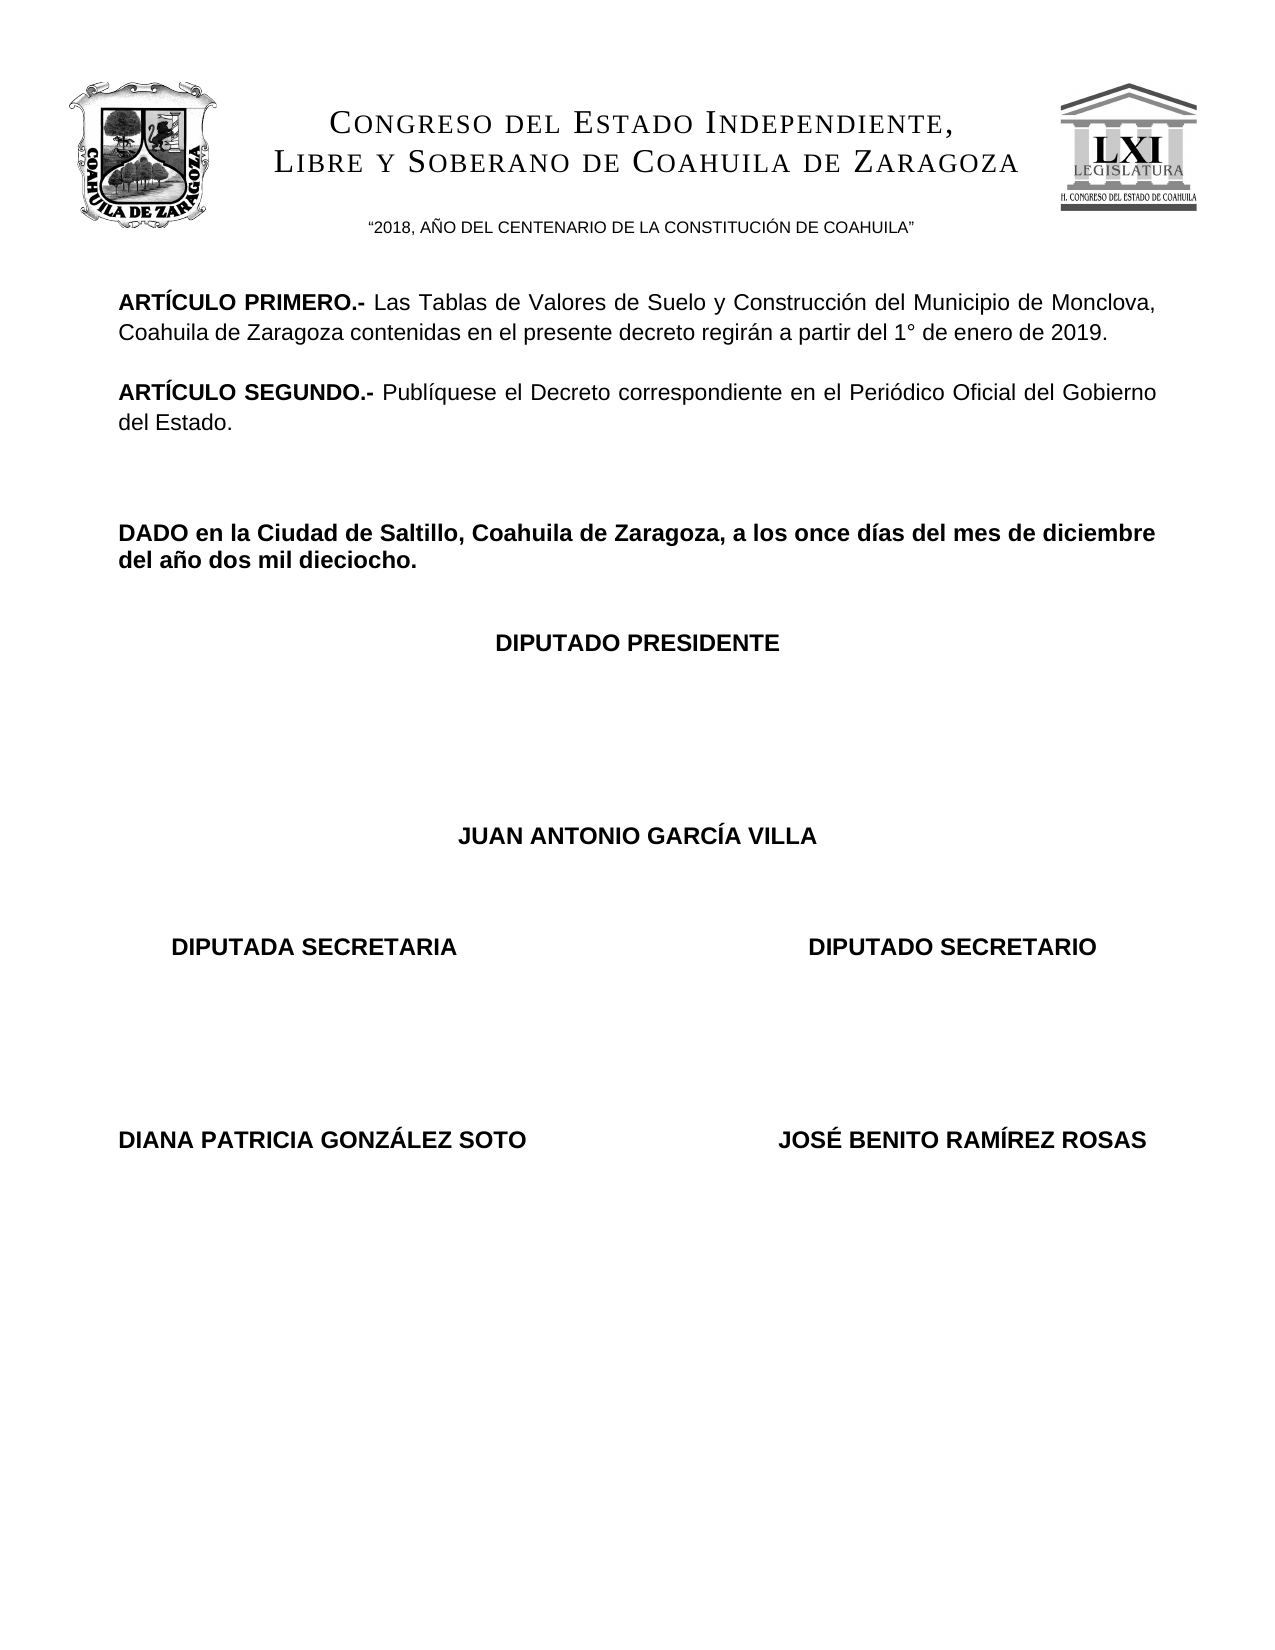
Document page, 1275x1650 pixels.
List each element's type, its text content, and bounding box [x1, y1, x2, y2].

text DIPUTADO PRESIDENTE [118, 629, 1157, 657]
text ARTÍCULO SEGUNDO.- Publíquese el Decreto correspondiente en el Periódico Oficial del Gobierno del Estado. [118, 379, 1157, 436]
text JUAN ANTONIO GARCÍA VILLA [118, 822, 1157, 850]
text DADO en la Ciudad de Saltillo, Coahuila de Zaragoza, a los once días del mes de diciembre del año dos mil dieciocho. [118, 518, 1157, 574]
text DIANA PATRICIA GONZÁLEZ SOTO JOSÉ BENITO RAMÍREZ ROSAS [118, 1126, 1157, 1153]
picture [68, 82, 217, 228]
picture [1059, 80, 1198, 214]
text ARTÍCULO PRIMERO.- Las Tablas de Valores de Suelo y Construcción del Municipio de Monclova, Coahuila de Zaragoza contenidas en el presente decreto regirán a partir del 1° de enero de 2019. [118, 288, 1157, 345]
text DIPUTADA SECRETARIA DIPUTADO SECRETARIO [118, 933, 1157, 960]
